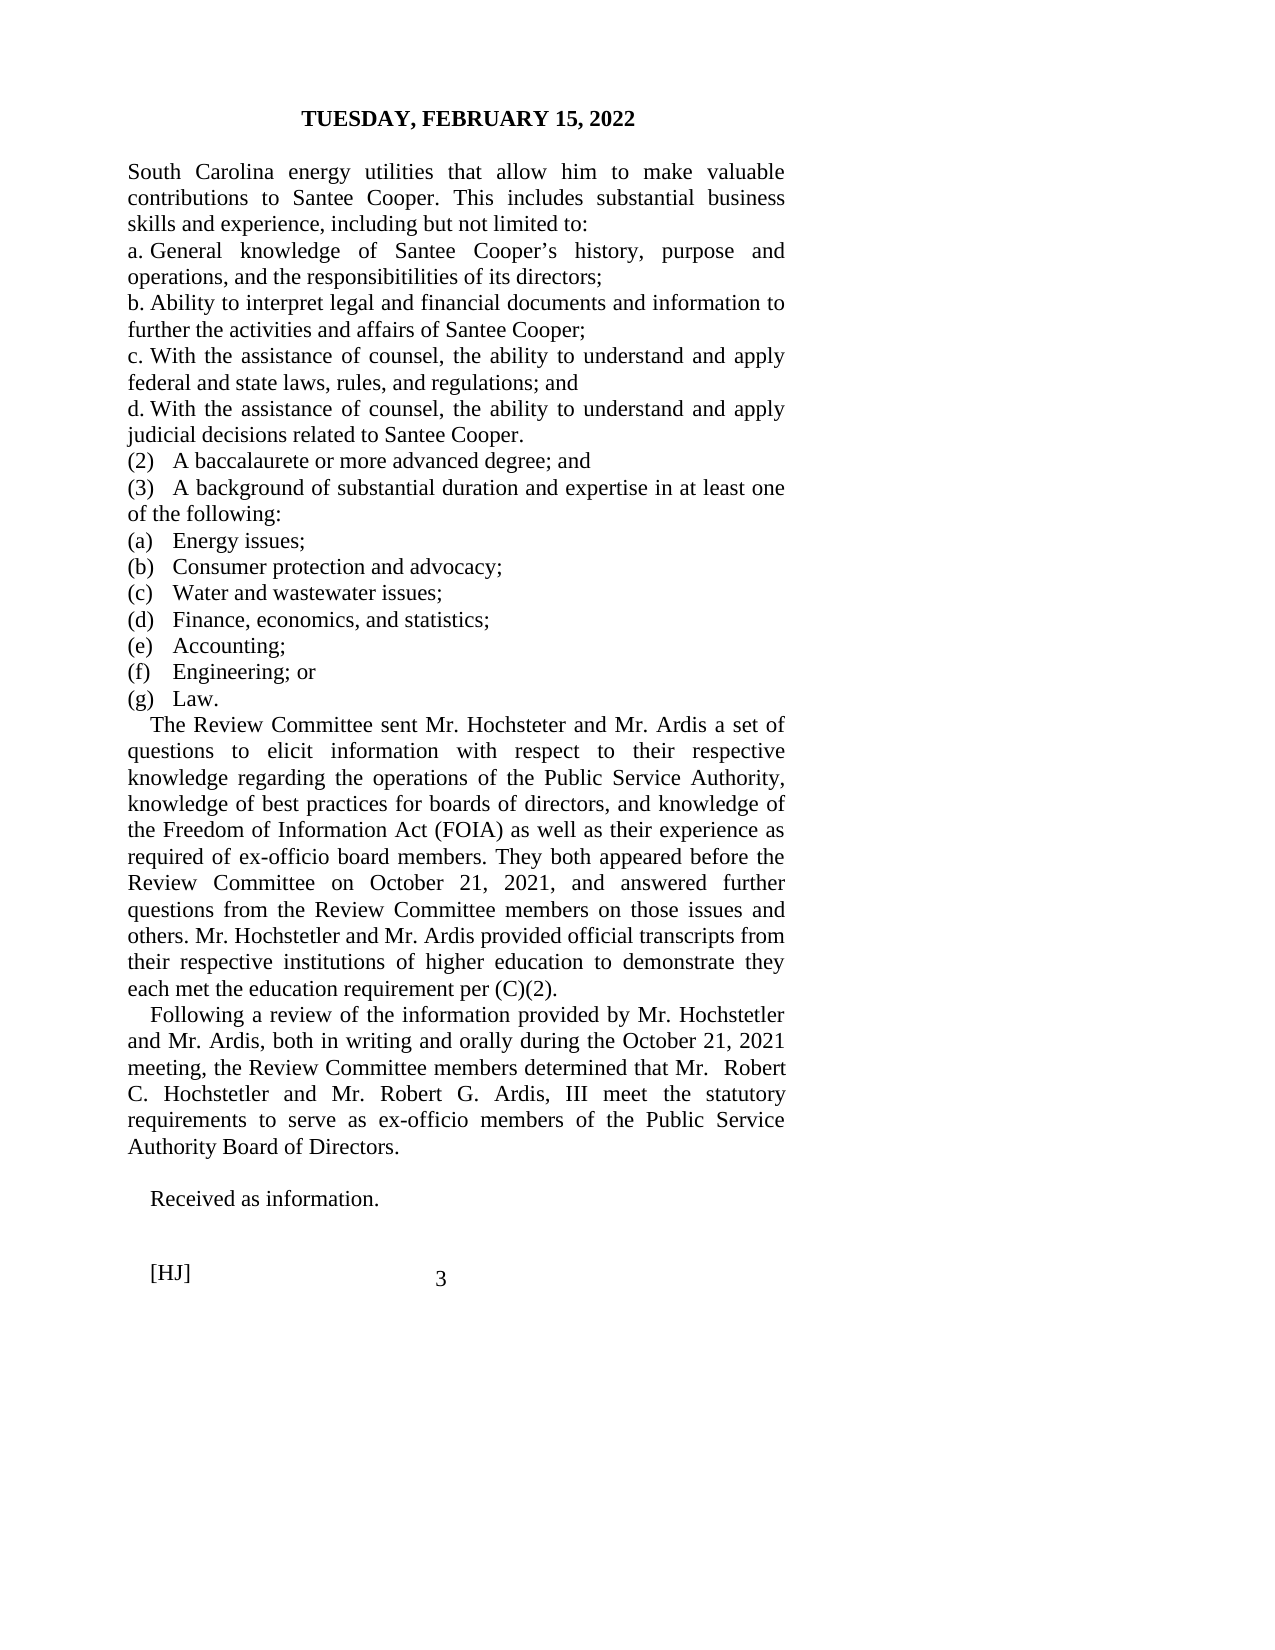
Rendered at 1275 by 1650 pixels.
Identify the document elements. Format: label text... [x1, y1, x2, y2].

list Energy issues; [127, 527, 786, 553]
list With the assistance of counsel, the ability to understand and apply judicial decisions related to Santee Cooper. [127, 395, 786, 448]
list Accounting; [127, 632, 786, 658]
list With the assistance of counsel, the ability to understand and apply federal and state laws, rules, and regulations; and [127, 342, 786, 395]
text Following a review of the information provided by Mr. Hochstetler and Mr. Ardis, both in writing and orally during the October 21, 2021 meeting, the Review Committee members determined that Mr. Robert C. Hochstetler and Mr. Robert G. Ardis, III meet the statutory requirements to serve as ex-officio members of the Public Service Authority Board of Directors. [127, 1001, 786, 1159]
text The Review Committee sent Mr. Hochsteter and Mr. Ardis a set of questions to elicit information with respect to their respective knowledge regarding the operations of the Public Service Authority, knowledge of best practices for boards of directors, and knowledge of the Freedom of Information Act (FOIA) as well as their experience as required of ex-officio board members. They both appeared before the Review Committee on October 21, 2021, and answered further questions from the Review Committee members on those issues and others. Mr. Hochstetler and Mr. Ardis provided official transcripts from their respective institutions of higher education to demonstrate they each met the education requirement per (C)(2). [127, 711, 786, 1001]
list Water and wastewater issues; [127, 579, 786, 606]
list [127, 158, 786, 237]
list Finance, economics, and statistics; [127, 606, 786, 632]
list Engineering; or [127, 658, 786, 685]
text Received as information. [127, 1186, 786, 1212]
list General knowledge of Santee Cooper’s history, purpose and operations, and the responsibitilities of its directors; [127, 237, 786, 289]
list Ability to interpret legal and financial documents and information to further the activities and affairs of Santee Cooper; [127, 289, 786, 342]
list A baccalaurete or more advanced degree; and [127, 448, 786, 474]
list Law. [127, 685, 786, 711]
list Consumer protection and advocacy; [127, 553, 786, 579]
list A background of substantial duration and expertise in at least one of the following: [127, 474, 786, 527]
